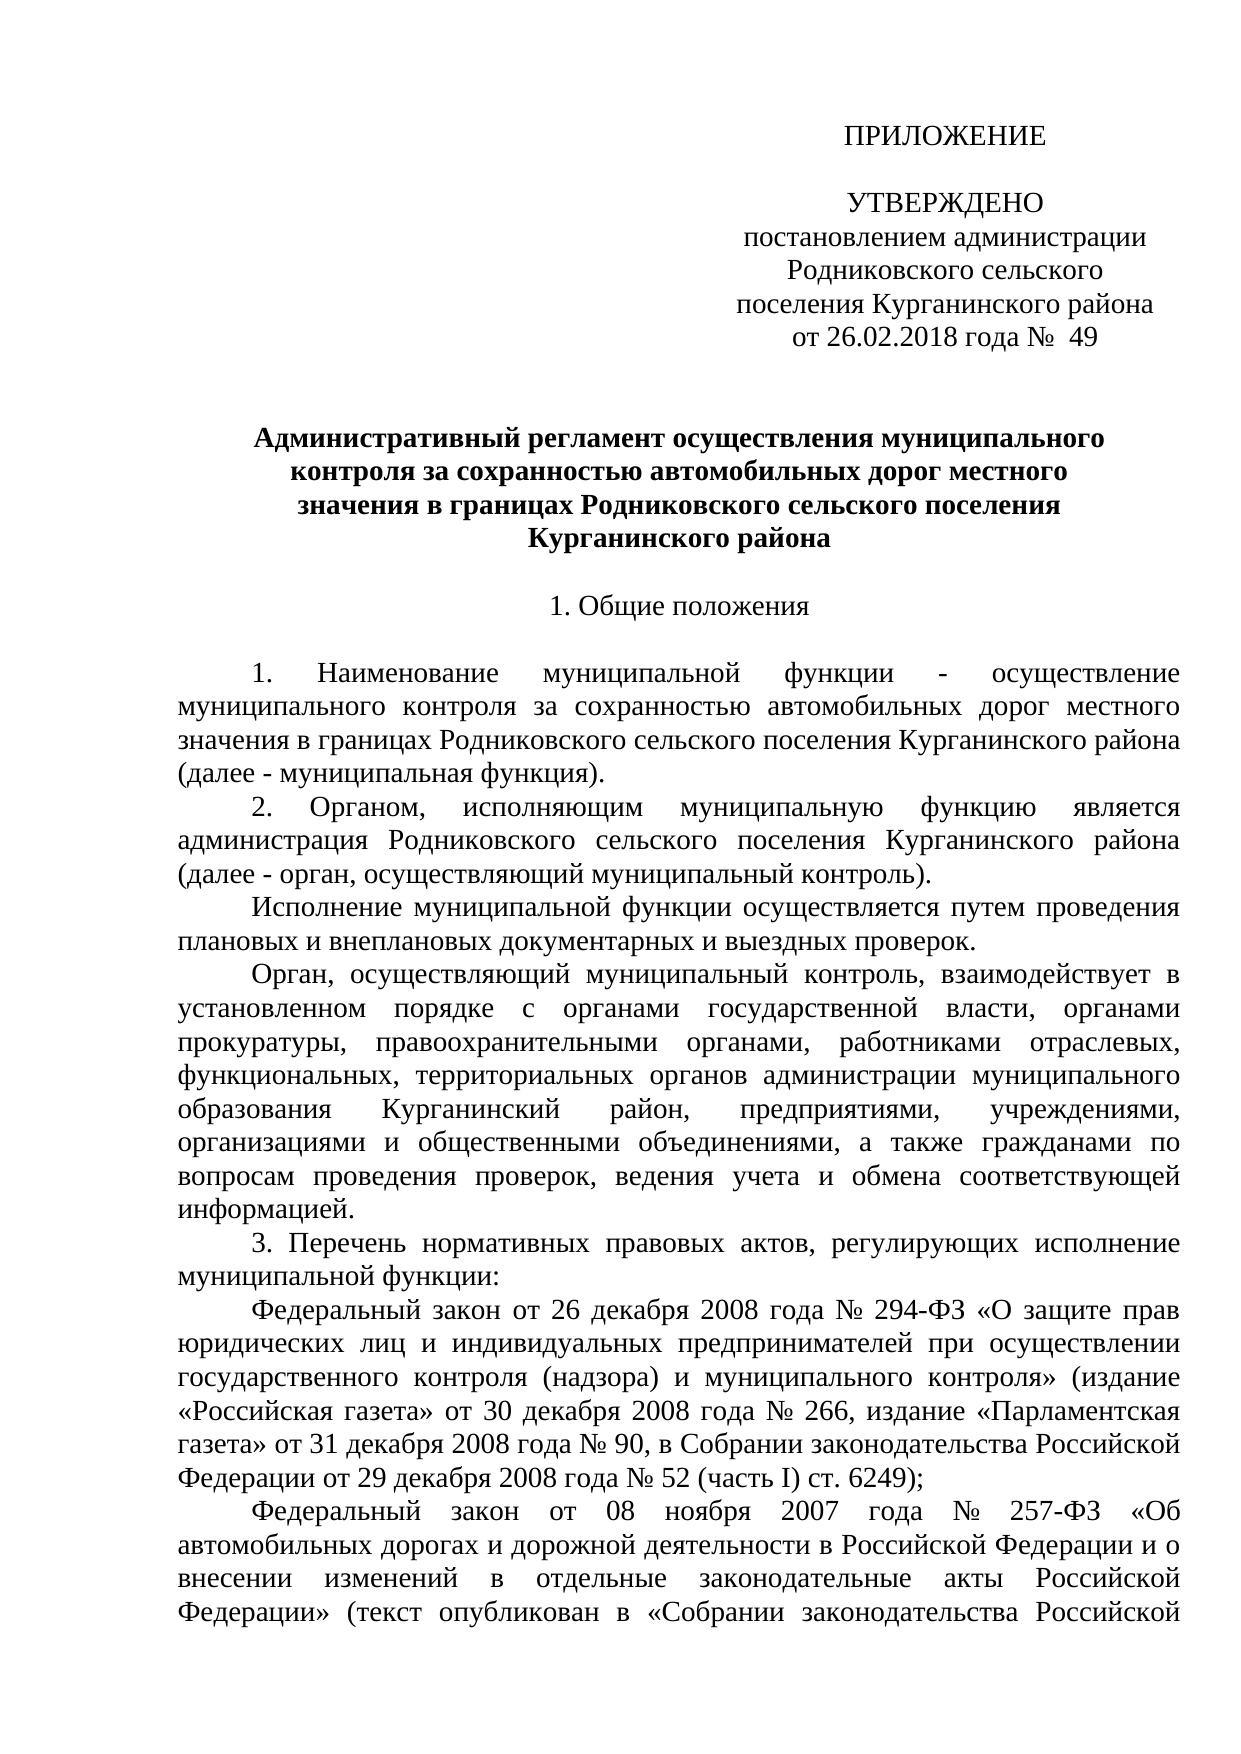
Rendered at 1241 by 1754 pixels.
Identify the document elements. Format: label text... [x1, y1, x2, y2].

text Родниковского сельского [709, 252, 1181, 286]
text 3. Перечень нормативных правовых актов, регулирующих исполнение муниципальной функции: [177, 1225, 1181, 1292]
text Орган, осуществляющий муниципальный контроль, взаимодействует в установленном порядке с органами государственной власти, органами прокуратуры, правоохранительными органами, работниками отраслевых, функциональных, территориальных органов администрации муниципального образования Курганинский район, предприятиями, учреждениями, организациями и общественными объединениями, а также гражданами по вопросам проведения проверок, ведения учета и обмена соответствующей информацией. [177, 957, 1181, 1225]
text от 26.02.2018 года № 49 [709, 319, 1181, 353]
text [177, 1493, 1181, 1627]
text 2. Органом, исполняющим муниципальную функцию является администрация Родниковского сельского поселения Курганинского района (далее - орган, осуществляющий муниципальный контроль). [177, 789, 1181, 889]
text 1. Наименование муниципальной функции - осуществление муниципального контроля за сохранностью автомобильных дорог местного значения в границах Родниковского сельского поселения Курганинского района (далее - муниципальная функция). [177, 655, 1181, 789]
text Исполнение муниципальной функции осуществляется путем проведения плановых и внеплановых документарных и выездных проверок. [177, 889, 1181, 957]
text постановлением администрации [709, 219, 1181, 252]
text УТВЕРЖДЕНО [709, 185, 1181, 219]
text 1. Общие положения [177, 588, 1181, 621]
text Федеральный закон от 26 декабря 2008 года № 294-ФЗ «О защите прав юридических лиц и индивидуальных предпринимателей при осуществлении государственного контроля (надзора) и муниципального контроля» (издание «Российская газета» от 30 декабря 2008 года № 266, издание «Парламентская газета» от 31 декабря 2008 года № 90, в Собрании законодательства Российской Федерации от 29 декабря 2008 года № 52 (часть I) ст. 6249); [177, 1292, 1181, 1493]
text поселения Курганинского района [709, 286, 1181, 319]
text ПРИЛОЖЕНИЕ [709, 118, 1181, 152]
text Административный регламент осуществления муниципального контроля за сохранностью автомобильных дорог местного значения в границах Родниковского сельского поселения Курганинского района [236, 420, 1122, 554]
